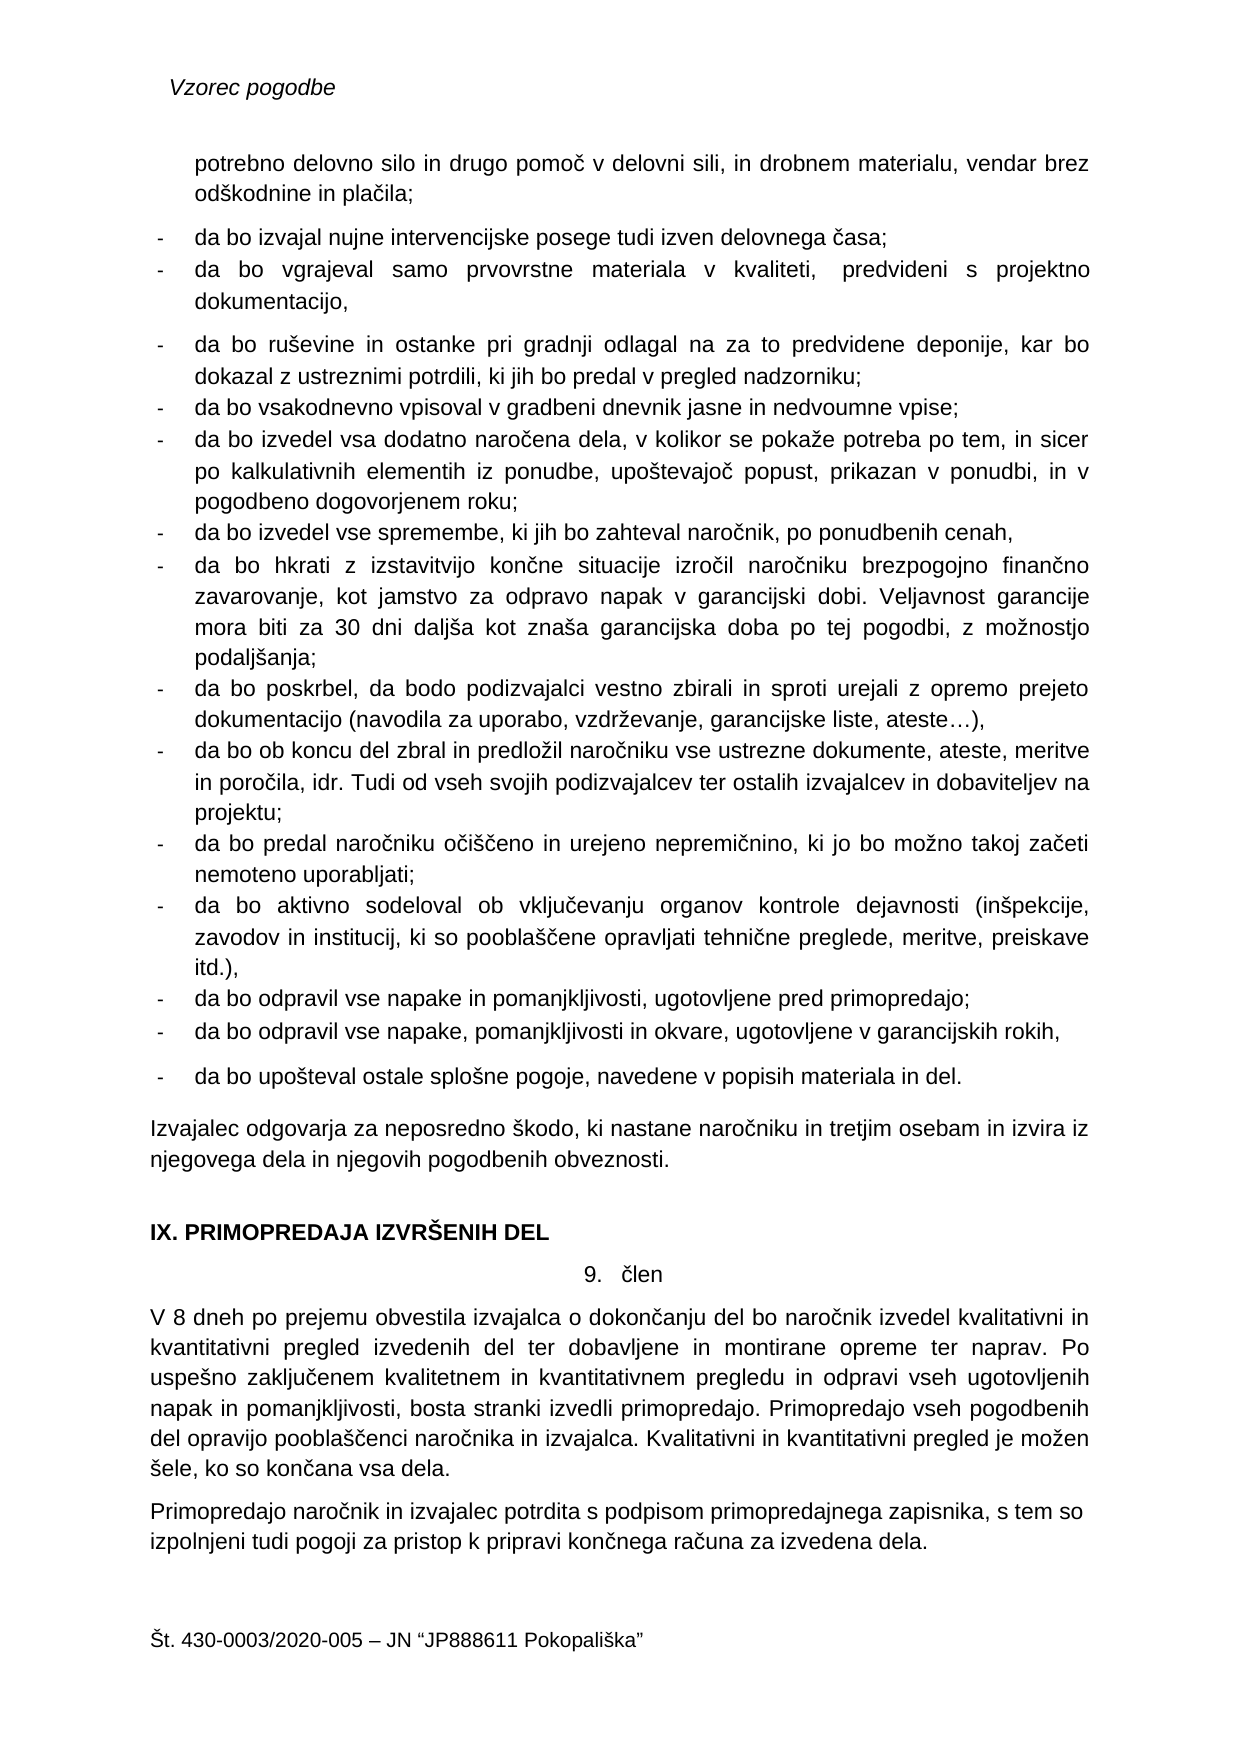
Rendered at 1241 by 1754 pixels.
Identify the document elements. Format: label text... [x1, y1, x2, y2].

list člen [156, 1261, 1090, 1288]
list da bo predal naročniku očiščeno in urejeno nepremičnino, ki jo bo možno takoj začeti nemoteno uporabljati; [157, 829, 1090, 888]
list da bo izvajal nujne intervencijske posege tudi izven delovnega časa; [157, 223, 1090, 251]
text Izvajalec odgovarja za neposredno škodo, ki nastane naročniku in tretjim osebam in izvira iz njegovega dela in njegovih pogodbenih obveznosti. [150, 1115, 1090, 1172]
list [157, 150, 1090, 207]
list da bo upošteval ostale splošne pogoje, navedene v popisih materiala in del. [157, 1062, 1090, 1090]
list da bo aktivno sodeloval ob vključevanju organov kontrole dejavnosti (inšpekcije, zavodov in institucij, ki so pooblaščene opravljati tehnične preglede, meritve, preiskave itd.), [157, 892, 1090, 980]
list da bo vgrajeval samo prvovrstne materiala v kvaliteti, predvideni s projektno dokumentacijo, [157, 256, 1090, 314]
list da bo izvedel vse spremembe, ki jih bo zahteval naročnik, po ponudbenih cenah, [157, 518, 1090, 547]
list da bo ob koncu del zbral in predložil naročniku vse ustrezne dokumente, ateste, meritve in poročila, idr. Tudi od vseh svojih podizvajalcev ter ostalih izvajalcev in dobaviteljev na projektu; [157, 736, 1090, 825]
list da bo ruševine in ostanke pri gradnji odlagal na za to predvidene deponije, kar bo dokazal z ustreznimi potrdili, ki jih bo predal v pregled nadzorniku; [157, 331, 1090, 389]
text V 8 dneh po prejemu obvestila izvajalca o dokončanju del bo naročnik izvedel kvalitativni in kvantitativni pregled izvedenih del ter dobavljene in montirane opreme ter naprav. Po uspešno zaključenem kvalitetnem in kvantitativnem pregledu in odpravi vseh ugotovljenih napak in pomanjkljivosti, bosta stranki izvedli primopredajo. Primopredajo vseh pogodbenih del opravijo pooblaščenci naročnika in izvajalca. Kvalitativni in kvantitativni pregled je možen šele, ko so končana vsa dela. [150, 1304, 1090, 1481]
list IX. PRIMOPREDAJA IZVRŠENIH DEL [150, 1218, 1090, 1245]
list da bo hkrati z izstavitvijo končne situacije izročil naročniku brezpogojno finančno zavarovanje, kot jamstvo za odpravo napak v garancijski dobi. Veljavnost garancije mora biti za 30 dni daljša kot znaša garancijska doba po tej pogodbi, z možnostjo podaljšanja; [157, 551, 1090, 670]
list da bo odpravil vse napake in pomanjkljivosti, ugotovljene pred primopredajo; [157, 984, 1090, 1013]
list Primopredajo naročnik in izvajalec potrdita s podpisom primopredajnega zapisnika, s tem so izpolnjeni tudi pogoji za pristop k pripravi končnega računa za izvedena dela. [150, 1498, 1090, 1554]
list da bo izvedel vsa dodatno naročena dela, v kolikor se pokaže potreba po tem, in sicer po kalkulativnih elementih iz ponudbe, upoštevajoč popust, prikazan v ponudbi, in v pogodbeno dogovorjenem roku; [157, 426, 1090, 514]
list da bo vsakodnevno vpisoval v gradbeni dnevnik jasne in nedvoumne vpise; [157, 393, 1090, 421]
list da bo poskrbel, da bodo podizvajalci vestno zbirali in sproti urejali z opremo prejeto dokumentacijo (navodila za uporabo, vzdrževanje, garancijske liste, ateste…), [157, 674, 1090, 732]
list da bo odpravil vse napake, pomanjkljivosti in okvare, ugotovljene v garancijskih rokih, [157, 1017, 1090, 1045]
